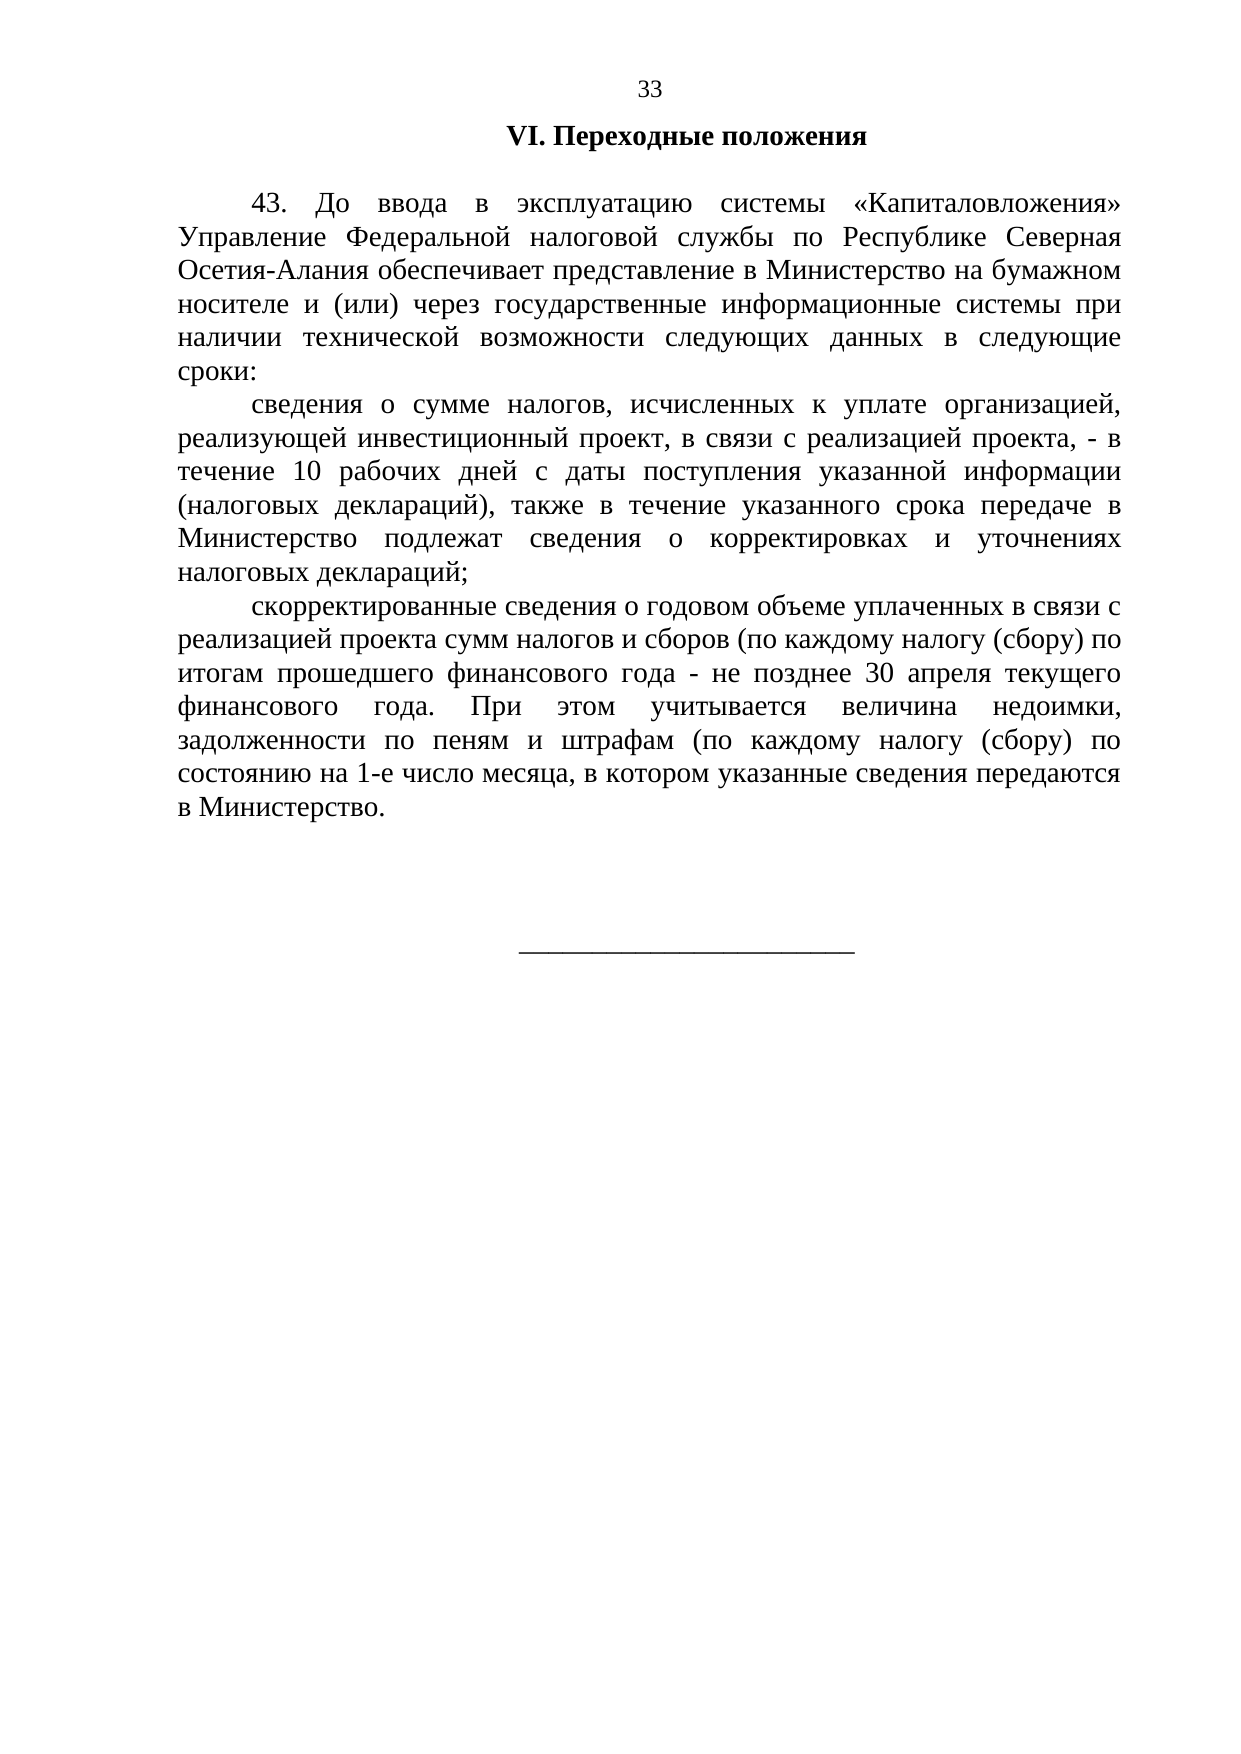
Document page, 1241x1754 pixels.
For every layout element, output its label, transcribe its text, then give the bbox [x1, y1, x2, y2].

text VI. Переходные положения [177, 118, 1122, 152]
text скорректированные сведения о годовом объеме уплаченных в связи с реализацией проекта сумм налогов и сборов (по каждому налогу (сбору) по итогам прошедшего финансового года - не позднее 30 апреля текущего финансового года. При этом учитывается величина недоимки, задолженности по пеням и штрафам (по каждому налогу (сбору) по состоянию на 1-е число месяца, в котором указанные сведения передаются в Министерство. [177, 588, 1122, 822]
text сведения о сумме налогов, исчисленных к уплате организацией, реализующей инвестиционный проект, в связи с реализацией проекта, - в течение 10 рабочих дней с даты поступления указанной информации (налоговых деклараций), также в течение указанного срока передаче в Министерство подлежат сведения о корректировках и уточнениях налоговых деклараций; [177, 386, 1122, 588]
text 43. До ввода в эксплуатацию системы «Капиталовложения» Управление Федеральной налоговой службы по Республике Северная Осетия-Алания обеспечивает представление в Министерство на бумажном носителе и (или) через государственные информационные системы при наличии технической возможности следующих данных в следующие сроки: [177, 185, 1122, 386]
text _______________________ [177, 923, 1122, 957]
